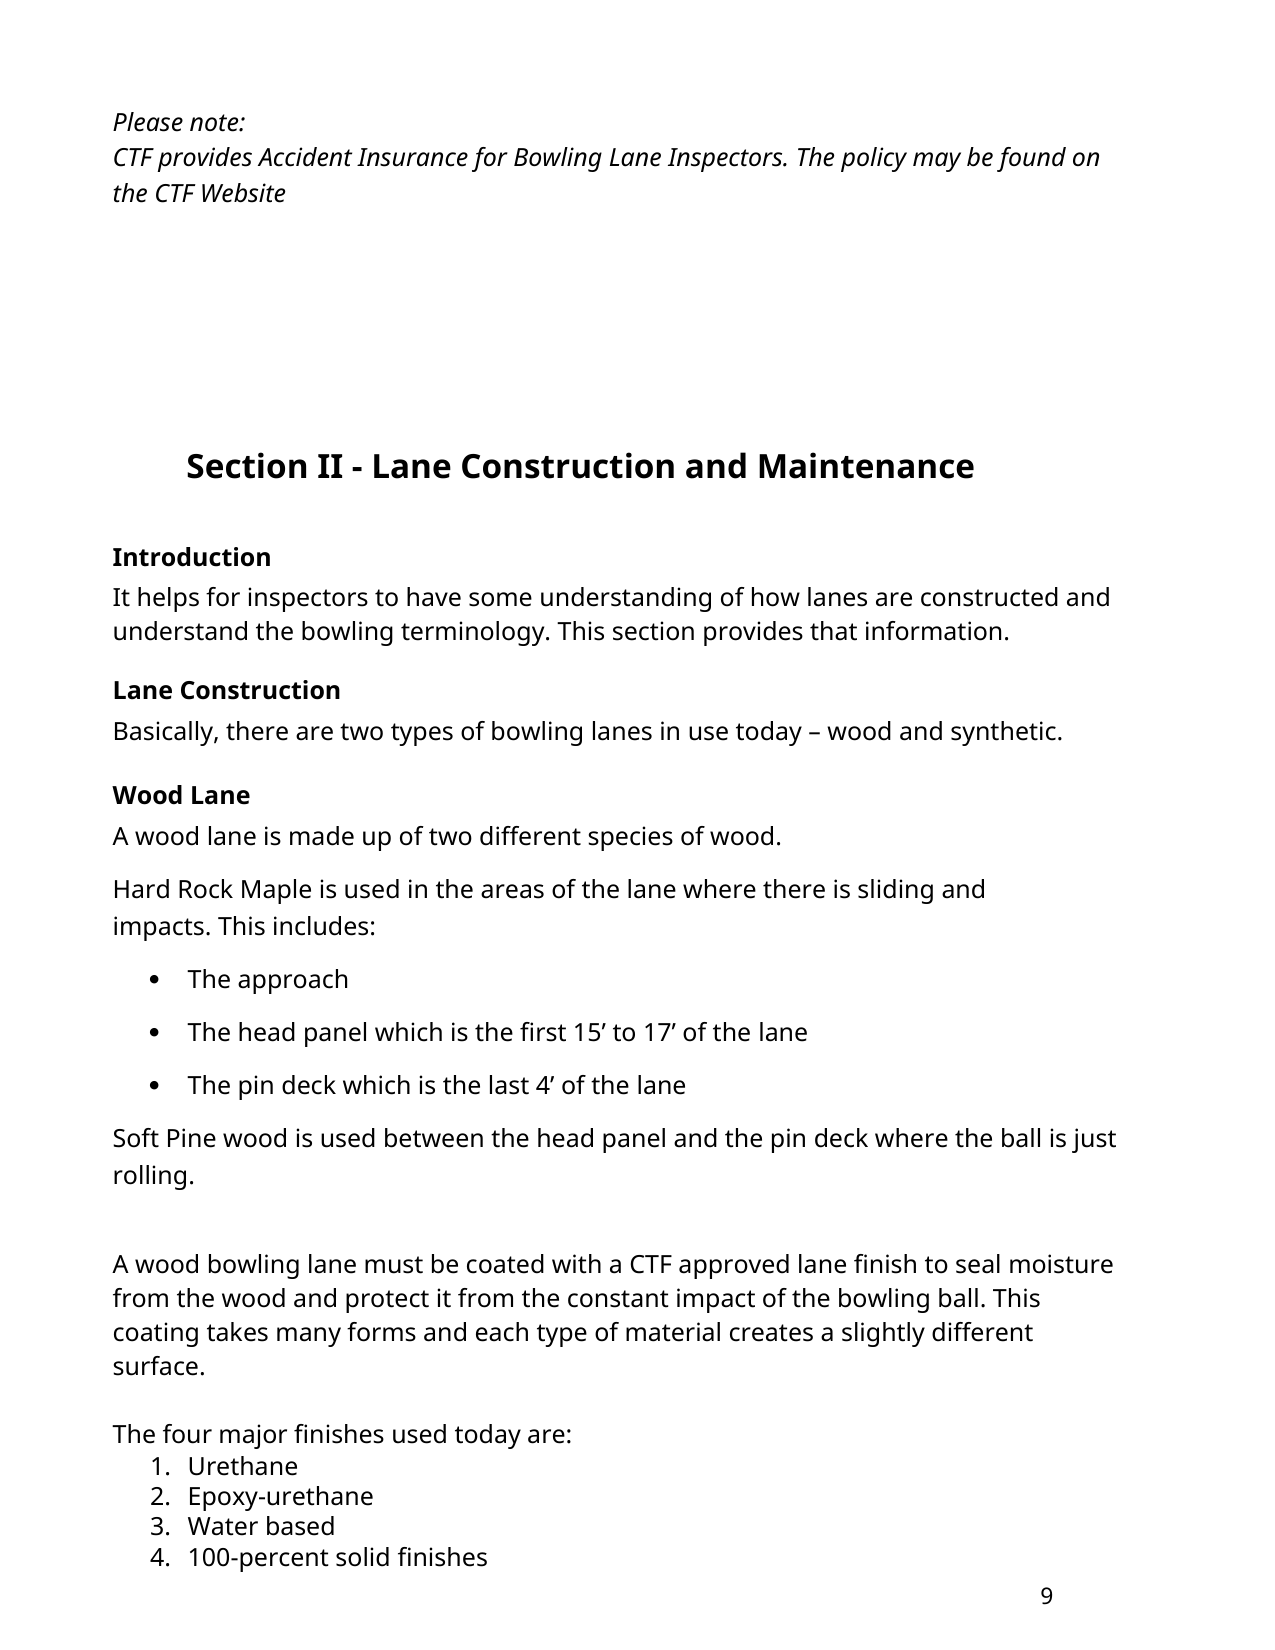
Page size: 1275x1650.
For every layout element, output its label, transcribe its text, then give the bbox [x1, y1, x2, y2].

list Epoxy-urethane [150, 1481, 1235, 1511]
text A wood lane is made up of two different species of wood. [112, 818, 1235, 852]
subtitle Section II - Lane Construction and Maintenance [186, 443, 1235, 489]
text CTF provides Accident Insurance for Bowling Lane Inspectors. The policy may be found on the CTF Website [112, 139, 1132, 210]
subtitle Wood Lane [112, 778, 1235, 812]
text Basically, there are two types of bowling lanes in use today – wood and synthetic. [112, 713, 1235, 747]
text Soft Pine wood is used between the head panel and the pin deck where the ball is just rolling. [112, 1121, 1146, 1191]
text It helps for inspectors to have some understanding of how lanes are constructed and understand the bowling terminology. This section provides that information. [112, 580, 1131, 648]
text The four major finishes used today are: [112, 1417, 1235, 1451]
list The head panel which is the first 15’ to 17’ of the lane [150, 1014, 1235, 1049]
text Please note: [112, 105, 1235, 139]
subtitle Lane Construction [112, 673, 1235, 707]
text Hard Rock Maple is used in the areas of the lane where there is sliding and impacts. This includes: [112, 871, 1081, 942]
list Water based [150, 1511, 1235, 1542]
text A wood bowling lane must be coated with a CTF approved lane finish to seal moisture from the wood and protect it from the constant impact of the bowling ball. This coating takes many forms and each type of material creates a slightly different surface. [112, 1247, 1118, 1383]
subtitle Introduction [112, 540, 1235, 574]
list The pin deck which is the last 4’ of the lane [150, 1067, 1235, 1102]
list The approach [150, 962, 1235, 996]
list Urethane [150, 1451, 1235, 1481]
list 100-percent solid finishes [150, 1542, 1235, 1572]
